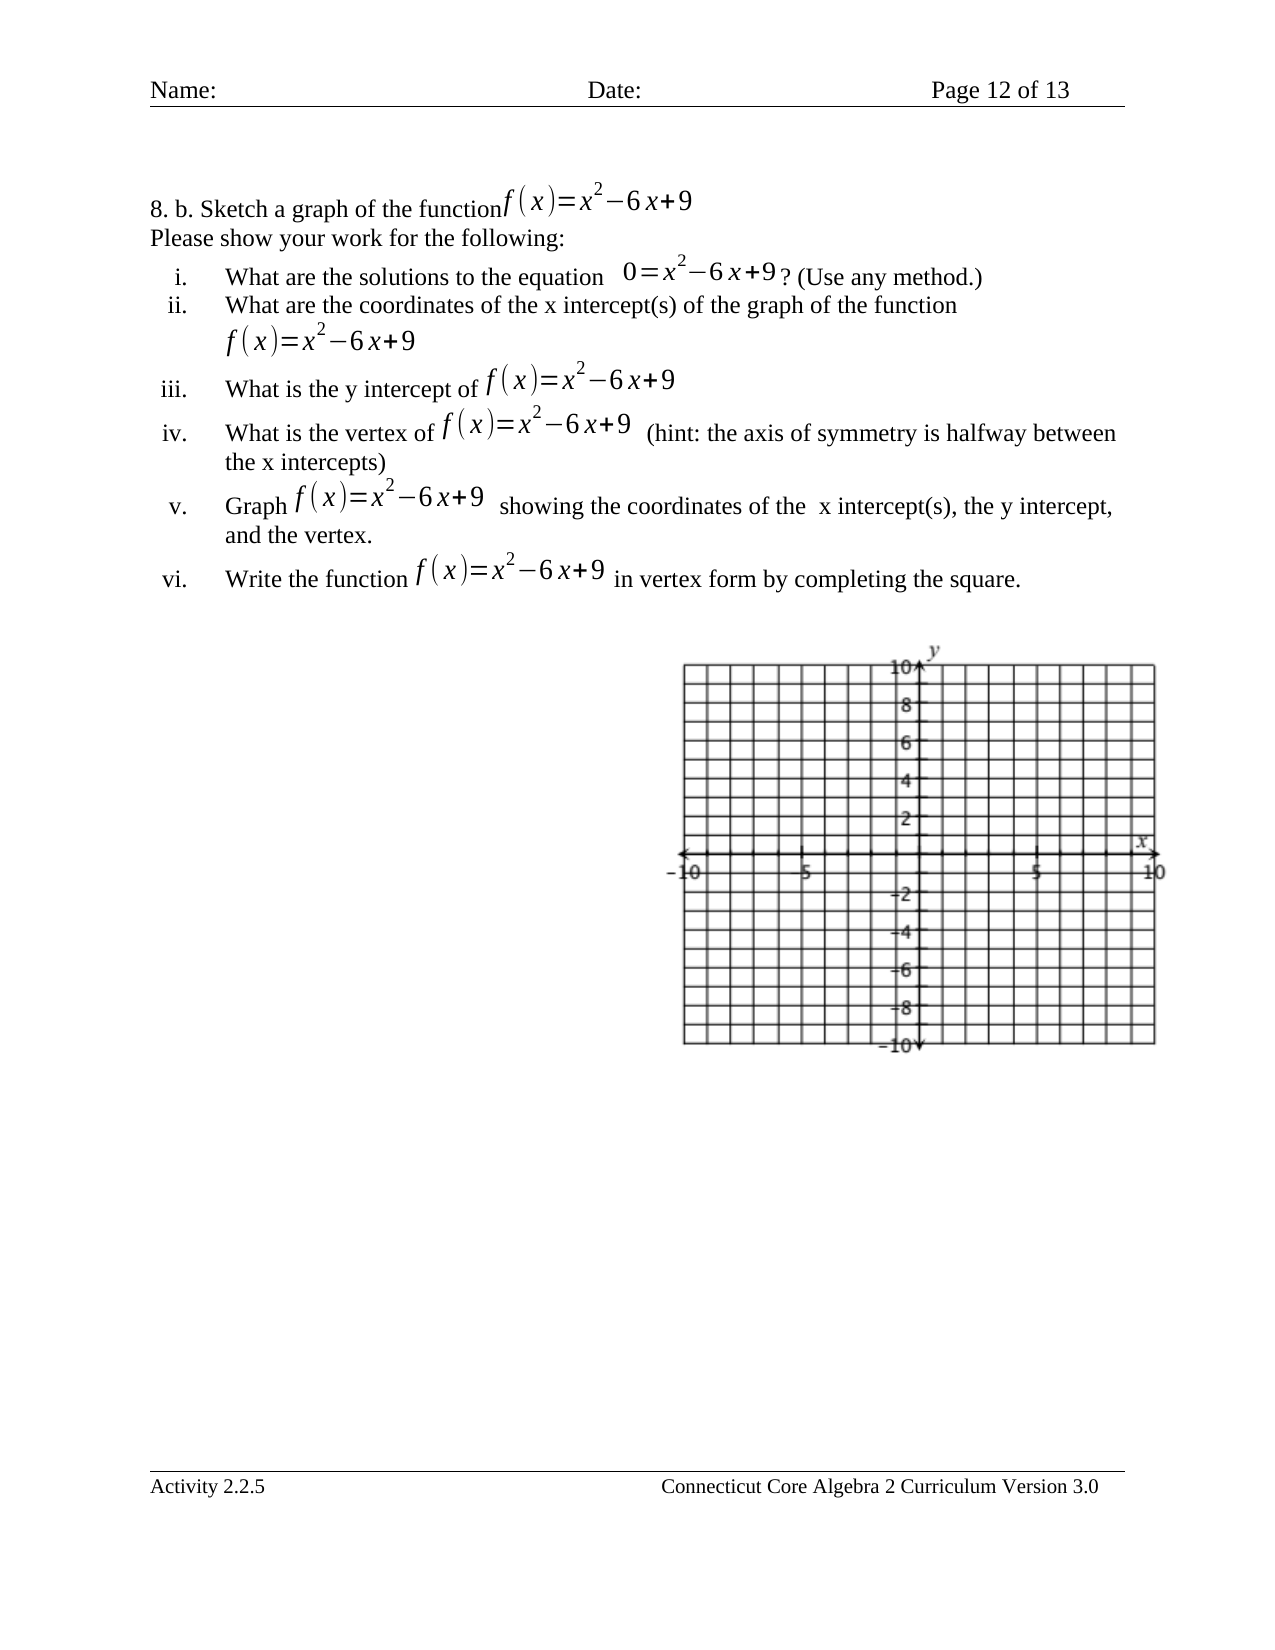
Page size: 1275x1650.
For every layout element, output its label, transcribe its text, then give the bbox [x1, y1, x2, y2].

list Graph showing the coordinates of the x intercept(s), the y intercept, and the vertex. [187, 475, 1125, 548]
list What are the solutions to the equation ? (Use any method.) [187, 252, 1125, 291]
text 8. b. Sketch a graph of the function [150, 179, 1125, 223]
text Please show your work for the following: [150, 223, 1125, 252]
list Write the function in vertex form by completing the square. [187, 548, 1125, 593]
list What is the vertex of (hint: the axis of symmetry is halfway between the x intercepts) [187, 402, 1125, 475]
list What are the coordinates of the x intercept(s) of the graph of the function [187, 291, 1125, 358]
list What is the y intercept of [187, 358, 1125, 402]
